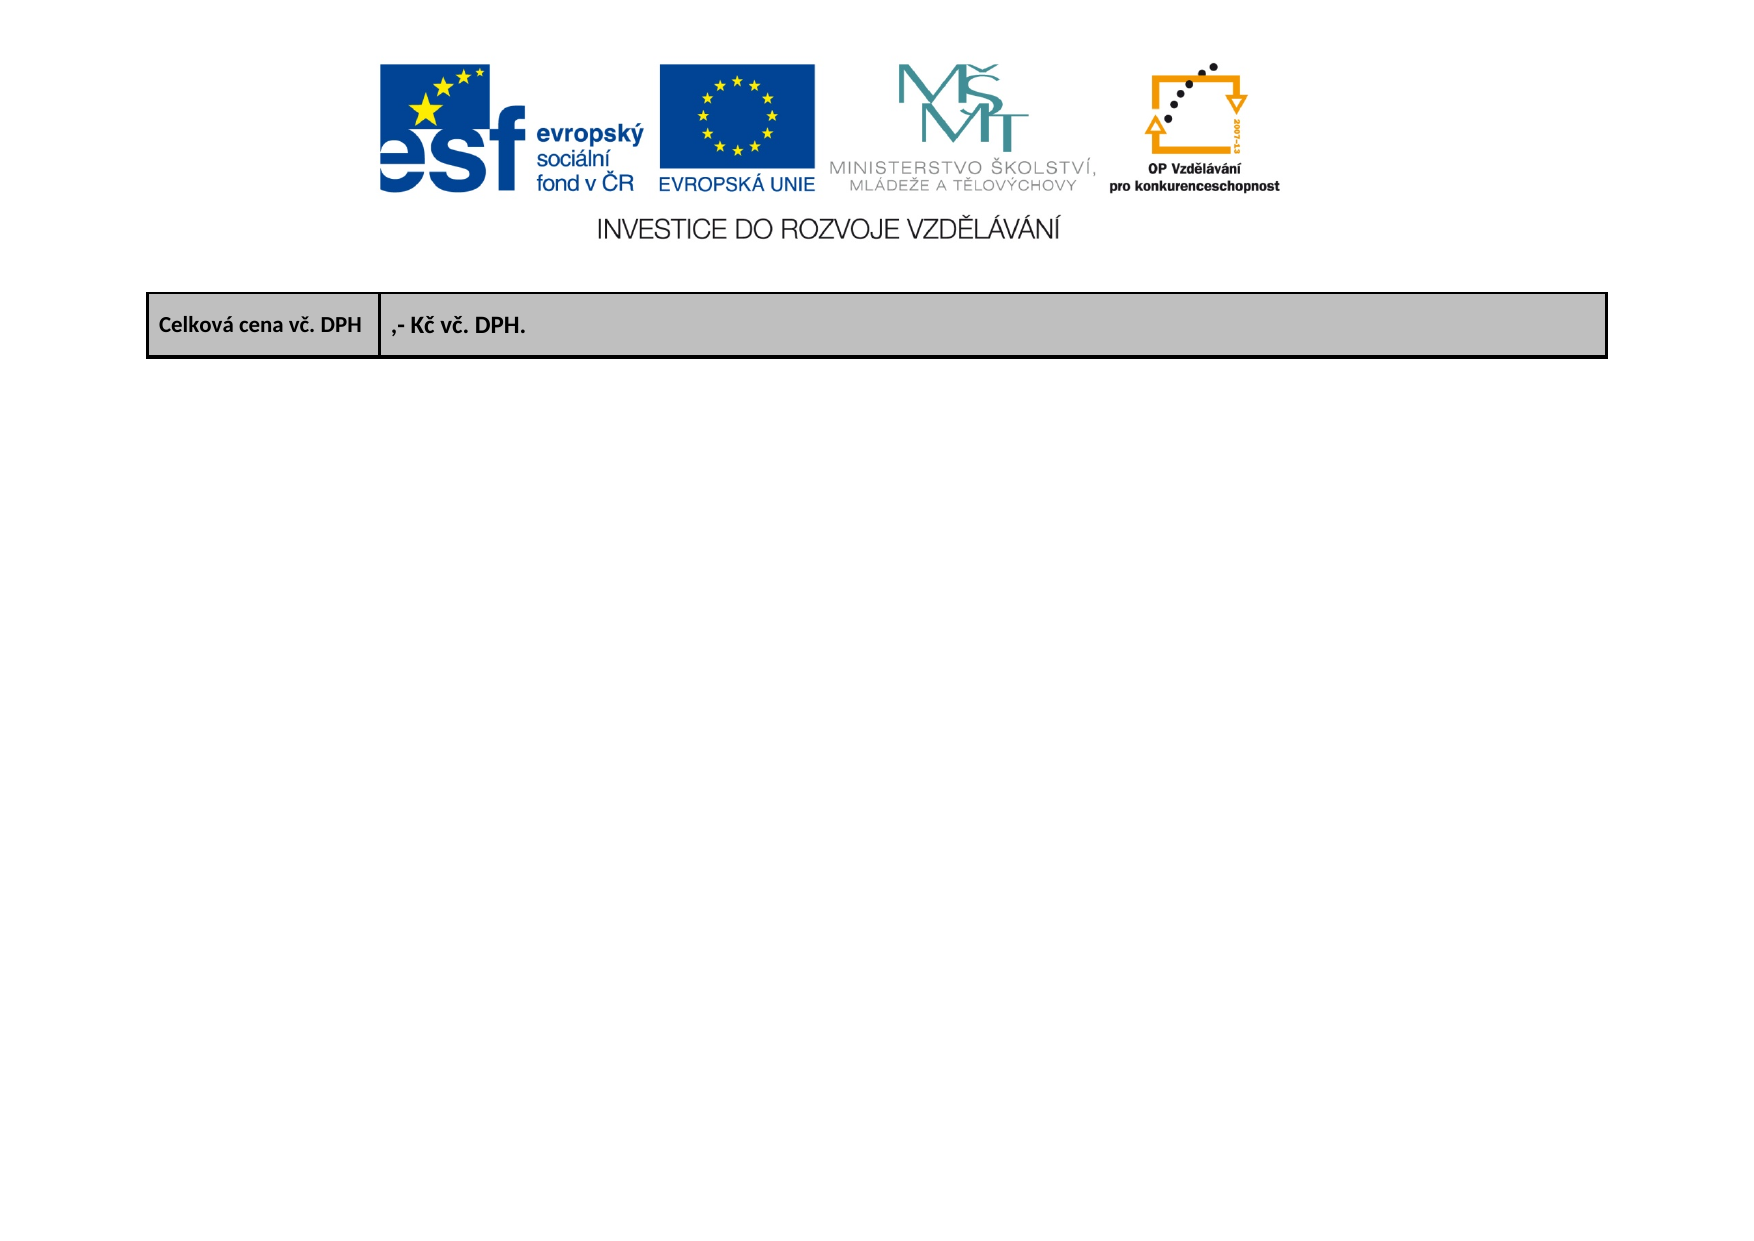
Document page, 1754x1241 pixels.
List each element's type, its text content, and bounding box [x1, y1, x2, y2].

table_cell ,- Kč vč. DPH. [381, 294, 1605, 355]
picture [332, 23, 1340, 271]
table_cell Celková cena vč. DPH [149, 294, 378, 355]
